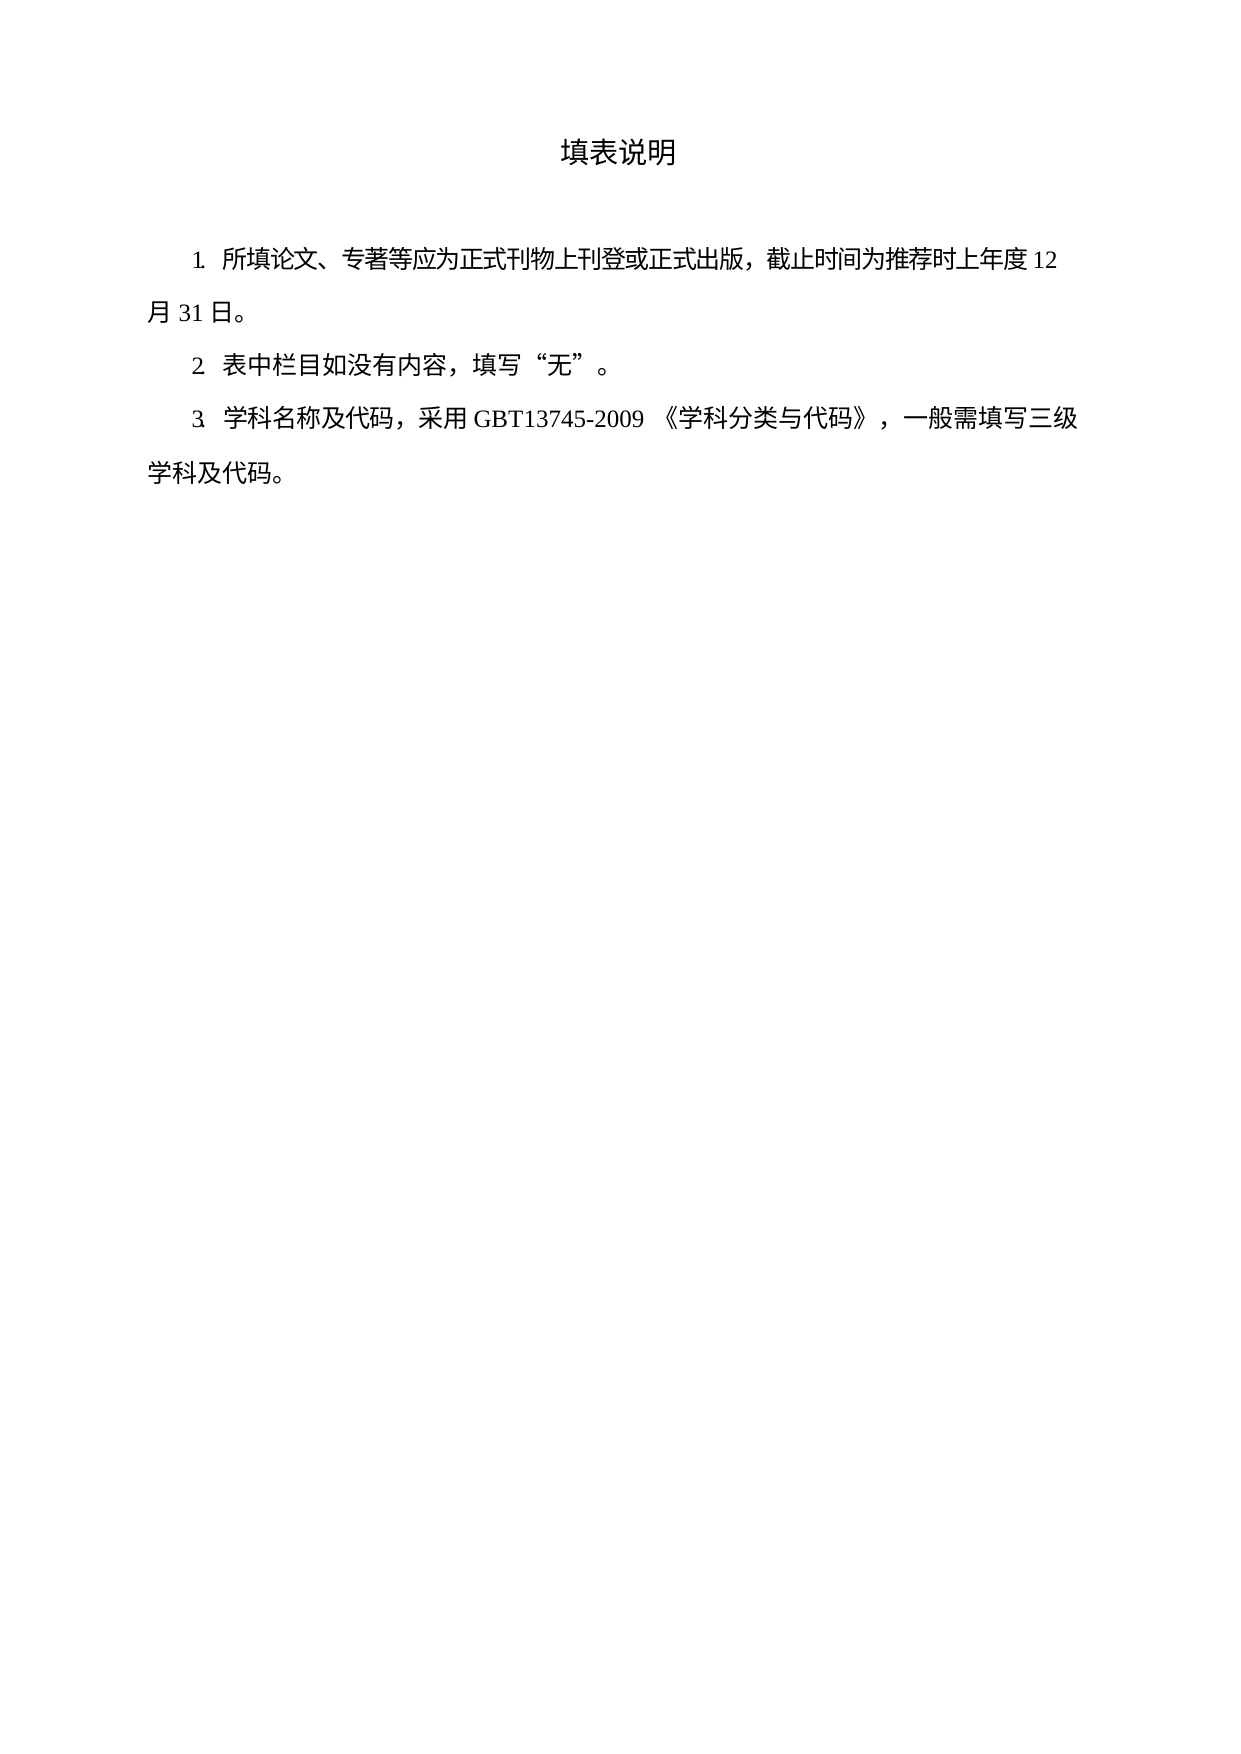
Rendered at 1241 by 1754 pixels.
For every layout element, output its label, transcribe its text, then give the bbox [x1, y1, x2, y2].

list 所填论文、专著等应为正式刊物上刊登或正式出版，截止时间为推荐时上年度 12 [191, 240, 1176, 276]
text 填表说明 [267, 130, 969, 172]
text 月 31 日。 [148, 293, 1176, 329]
list 表中栏目如没有内容，填写“无”。 [191, 346, 1176, 382]
list 学科名称及代码，采用 GBT13745-2009 《学科分类与代码》，一般需填写三级学科及代码。 [148, 398, 1093, 489]
